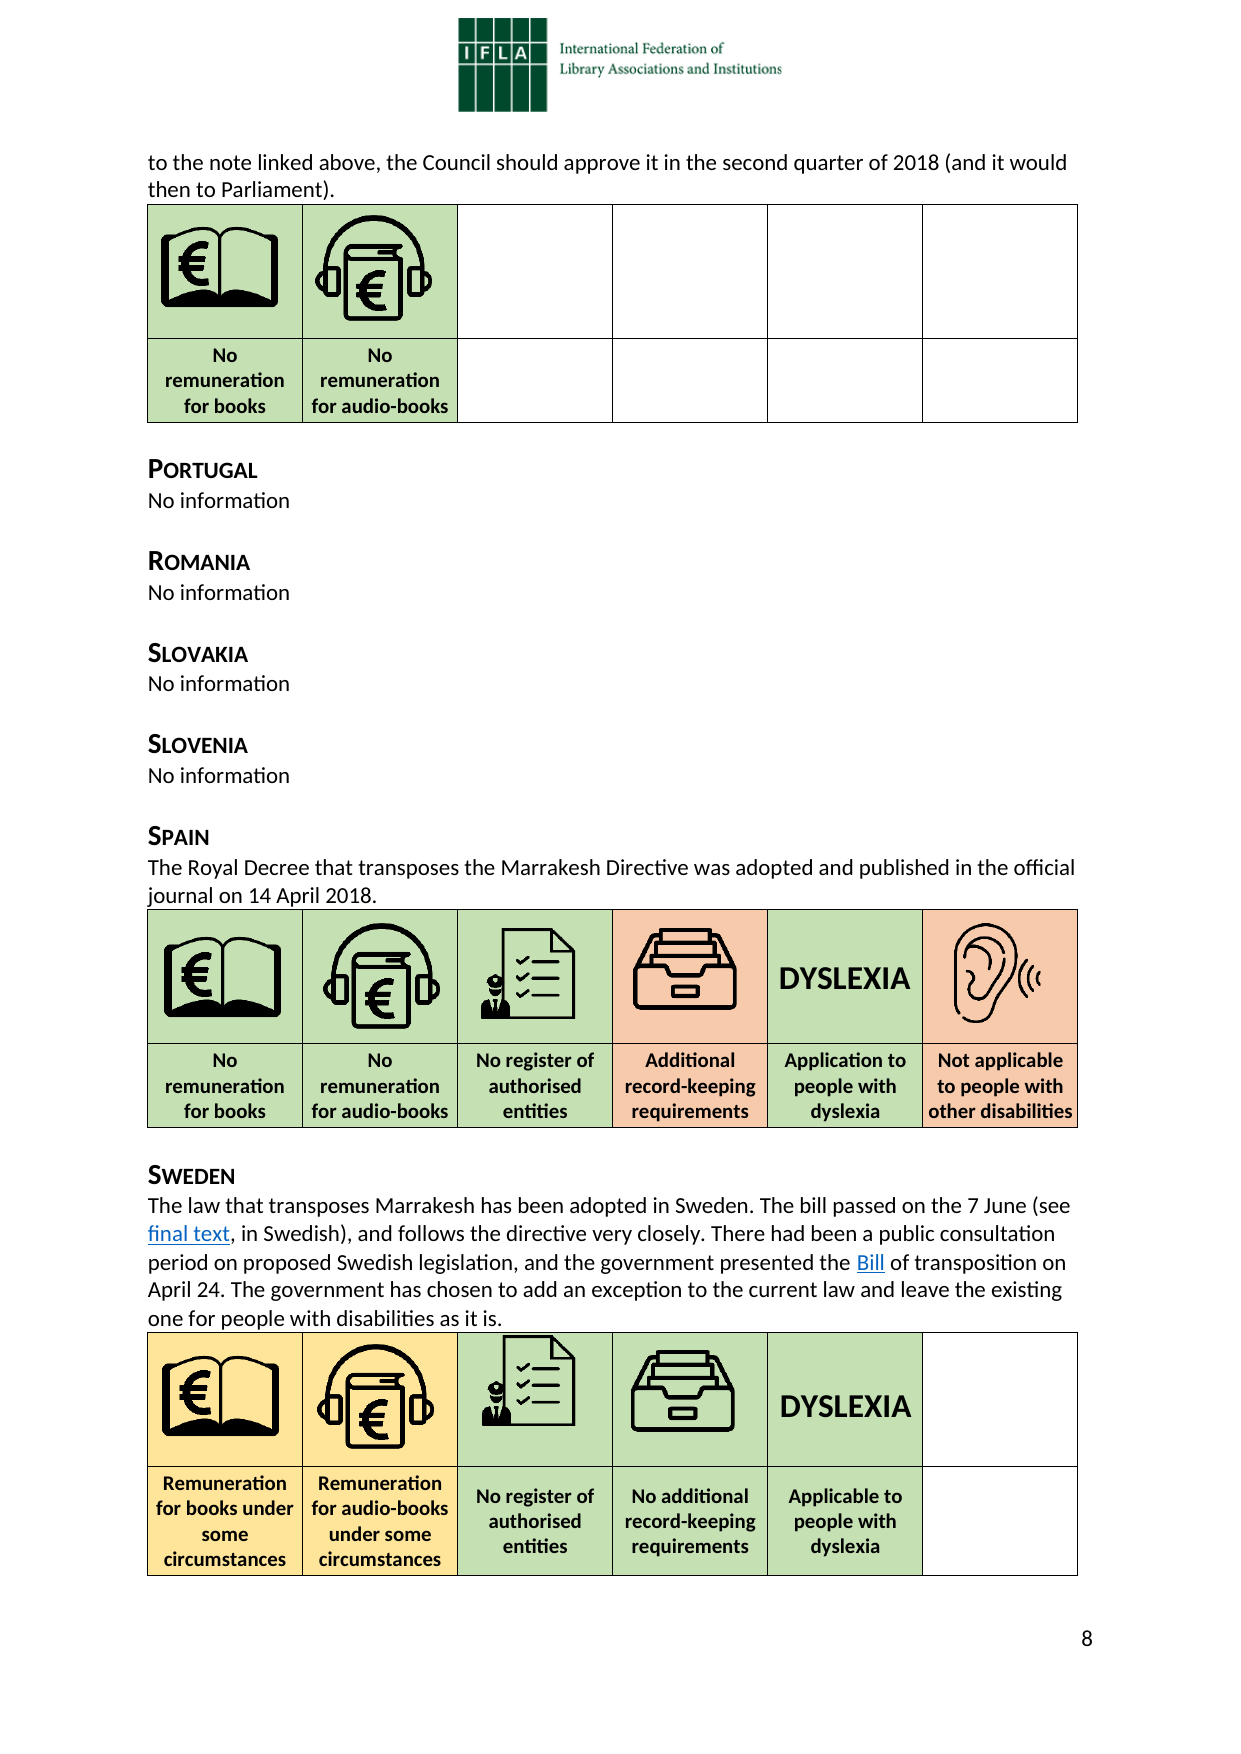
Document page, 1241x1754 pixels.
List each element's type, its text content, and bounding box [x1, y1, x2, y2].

picture [947, 923, 1047, 1023]
picture [323, 915, 440, 1036]
table_cell Applicable to people with dyslexia [768, 1467, 922, 1575]
text The Royal Decree that transposes the Marrakesh Directive was adopted and published in the official journal on 14 April 2018. [148, 853, 1093, 909]
table_header [303, 910, 457, 1043]
picture [161, 206, 278, 327]
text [148, 148, 1093, 204]
table_cell No register of authorised entities [458, 1044, 612, 1127]
picture [472, 928, 585, 1019]
table_header [613, 205, 767, 338]
table_cell Application to people with dyslexia [768, 1044, 922, 1127]
table_header [458, 1333, 612, 1466]
table_cell Not applicable to people with other disabilities [923, 1044, 1077, 1127]
text No information [148, 578, 1093, 606]
text Spain [148, 817, 1093, 853]
picture [631, 1338, 735, 1443]
table_header [768, 1333, 922, 1466]
table_header [148, 1333, 302, 1466]
text Portugal [148, 451, 1093, 486]
table_cell No remuneration for audio-books [303, 339, 457, 422]
table_header [303, 205, 457, 338]
picture [317, 1336, 434, 1456]
table_cell [613, 339, 767, 422]
table_header [768, 205, 922, 338]
table_header [148, 205, 302, 338]
picture [315, 207, 432, 328]
picture [162, 1335, 279, 1456]
table_cell [458, 339, 612, 422]
table_cell No remuneration for books [148, 1044, 302, 1127]
picture [473, 1335, 585, 1426]
table_cell Remuneration for audio-books under some circumstances [303, 1467, 457, 1575]
table_header [303, 1333, 457, 1466]
table_header [923, 1333, 1077, 1466]
table_cell Additional record-keeping requirements [613, 1044, 767, 1127]
table_header [923, 910, 1077, 1043]
table_header [613, 1333, 767, 1466]
picture [633, 917, 737, 1021]
table_cell [923, 339, 1077, 422]
text No information [148, 669, 1093, 698]
text Romania [148, 542, 1093, 578]
table_cell No register of authorised entities [458, 1467, 612, 1575]
table_cell Remuneration for books under some circumstances [148, 1467, 302, 1575]
text Slovenia [148, 726, 1093, 761]
text Sweden [148, 1156, 1093, 1192]
table_header [613, 910, 767, 1043]
table_cell [768, 339, 922, 422]
table_header [458, 205, 612, 338]
table_cell No remuneration for audio-books [303, 1044, 457, 1127]
table_cell No additional record-keeping requirements [613, 1467, 767, 1575]
text No information [148, 761, 1093, 789]
table_header [148, 910, 302, 1043]
text Slovakia [148, 634, 1093, 669]
picture [164, 916, 281, 1037]
text The law that transposes Marrakesh has been adopted in Sweden. The bill passed on the 7 June (see final text, in Swedish), and follows the directive very closely. There had been a public consultation period on proposed Swedish legislation, and the government presented the Bill of transposition on April 24. The government has chosen to add an exception to the current law and leave the existing one for people with disabilities as it is. [148, 1192, 1093, 1332]
picture [457, 17, 782, 113]
text No information [148, 486, 1093, 514]
table_header [923, 205, 1077, 338]
table_header [768, 910, 922, 1043]
table_cell [923, 1467, 1077, 1575]
table_cell No remuneration for books [148, 339, 302, 422]
table_header [458, 910, 612, 1043]
